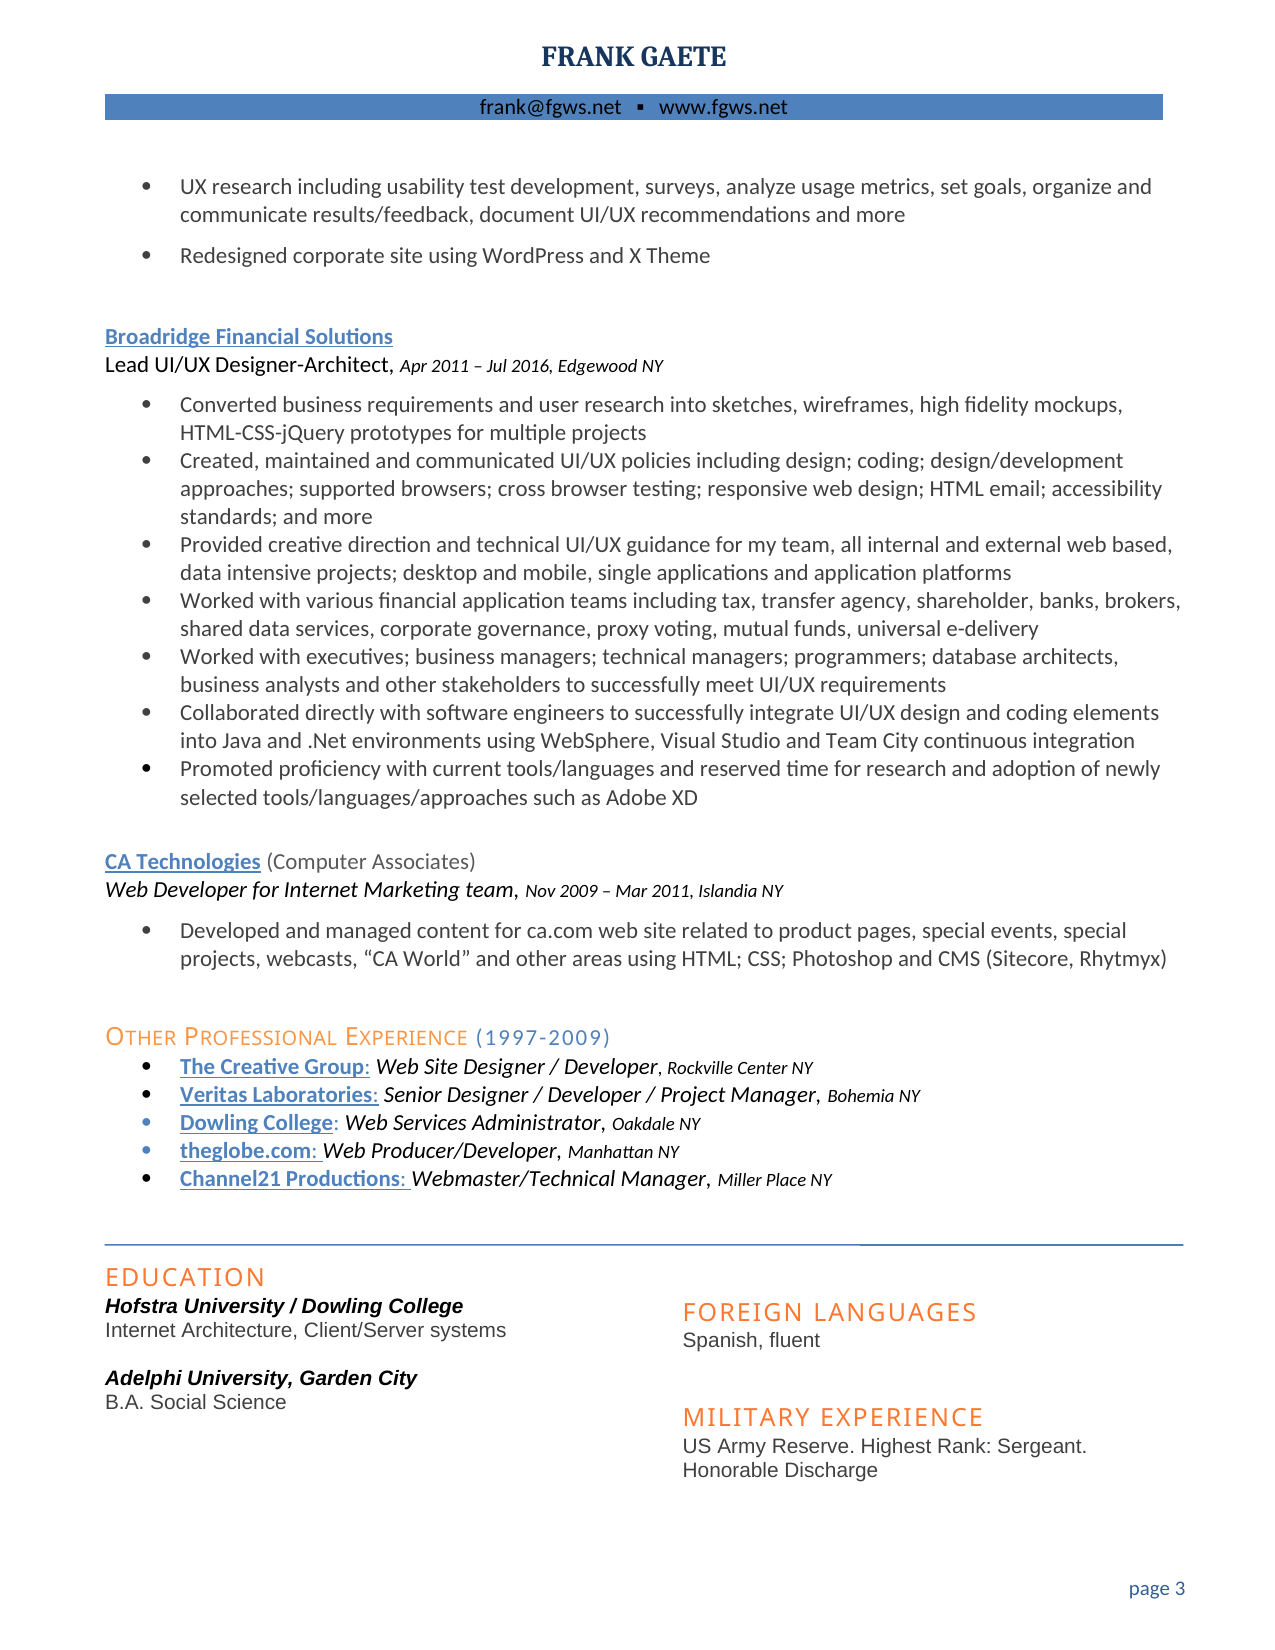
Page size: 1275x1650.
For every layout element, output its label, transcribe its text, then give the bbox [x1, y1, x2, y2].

text FOREIGN LANGUAGES [682, 1294, 1185, 1328]
text Spanish, fluent [682, 1328, 1185, 1352]
text MILITARY EXPERIENCE [682, 1400, 1185, 1434]
list Collaborated directly with software engineers to successfully integrate UI/UX design and coding elements into Java and .Net environments using WebSphere, Visual Studio and Team City continuous integration [142, 698, 1185, 754]
list The Creative Group: Web Site Designer / Developer, Rockville Center NY [142, 1052, 1185, 1080]
list theglobe.com: Web Producer/Developer, Manhattan NY [142, 1136, 1185, 1164]
text CA Technologies (Computer Associates) Web Developer for Internet Marketing team, Nov 2009 – Mar 2011, Islandia NY [105, 847, 1185, 903]
list Created, maintained and communicated UI/UX policies including design; coding; design/development approaches; supported browsers; cross browser testing; responsive web design; HTML email; accessibility standards; and more [142, 446, 1185, 530]
text Hofstra University / Dowling College Internet Architecture, Client/Server systems [105, 1294, 607, 1342]
list Veritas Laboratories: Senior Designer / Developer / Project Manager, Bohemia NY [142, 1080, 1185, 1108]
list UX research including usability test development, surveys, analyze usage metrics, set goals, organize and communicate results/feedback, document UI/UX recommendations and more [142, 172, 1185, 228]
list Provided creative direction and technical UI/UX guidance for my team, all internal and external web based, data intensive projects; desktop and mobile, single applications and application platforms [142, 530, 1185, 586]
list Worked with executives; business managers; technical managers; programmers; database architects, business analysts and other stakeholders to successfully meet UI/UX requirements [142, 642, 1185, 698]
text Broadridge Financial Solutions Lead UI/UX Designer-Architect, Apr 2011 – Jul 2016, Edgewood NY [105, 322, 1185, 378]
text Adelphi University, Garden City B.A. Social Science [105, 1366, 607, 1414]
list Worked with various financial application teams including tax, transfer agency, shareholder, banks, brokers, shared data services, corporate governance, proxy voting, mutual funds, universal e-delivery [142, 586, 1185, 642]
list Dowling College: Web Services Administrator, Oakdale NY [142, 1108, 1185, 1136]
list Redesigned corporate site using WordPress and X Theme [142, 241, 1185, 269]
list Developed and managed content for ca.com web site related to product pages, special events, special projects, webcasts, “CA World” and other areas using HTML; CSS; Photoshop and CMS (Sitecore, Rhytmyx) [142, 916, 1185, 972]
text US Army Reserve. Highest Rank: Sergeant. Honorable Discharge [682, 1434, 1185, 1482]
text Other Professional Experience (1997-2009) [105, 1018, 1185, 1052]
list Converted business requirements and user research into sketches, wireframes, high fidelity mockups, HTML-CSS-jQuery prototypes for multiple projects [142, 390, 1185, 446]
list Promoted proficiency with current tools/languages and reserved time for research and adoption of newly selected tools/languages/approaches such as Adobe XD [142, 754, 1185, 811]
list Channel21 Productions: Webmaster/Technical Manager, Miller Place NY [142, 1164, 1185, 1192]
text EDUCATION [105, 1260, 607, 1294]
